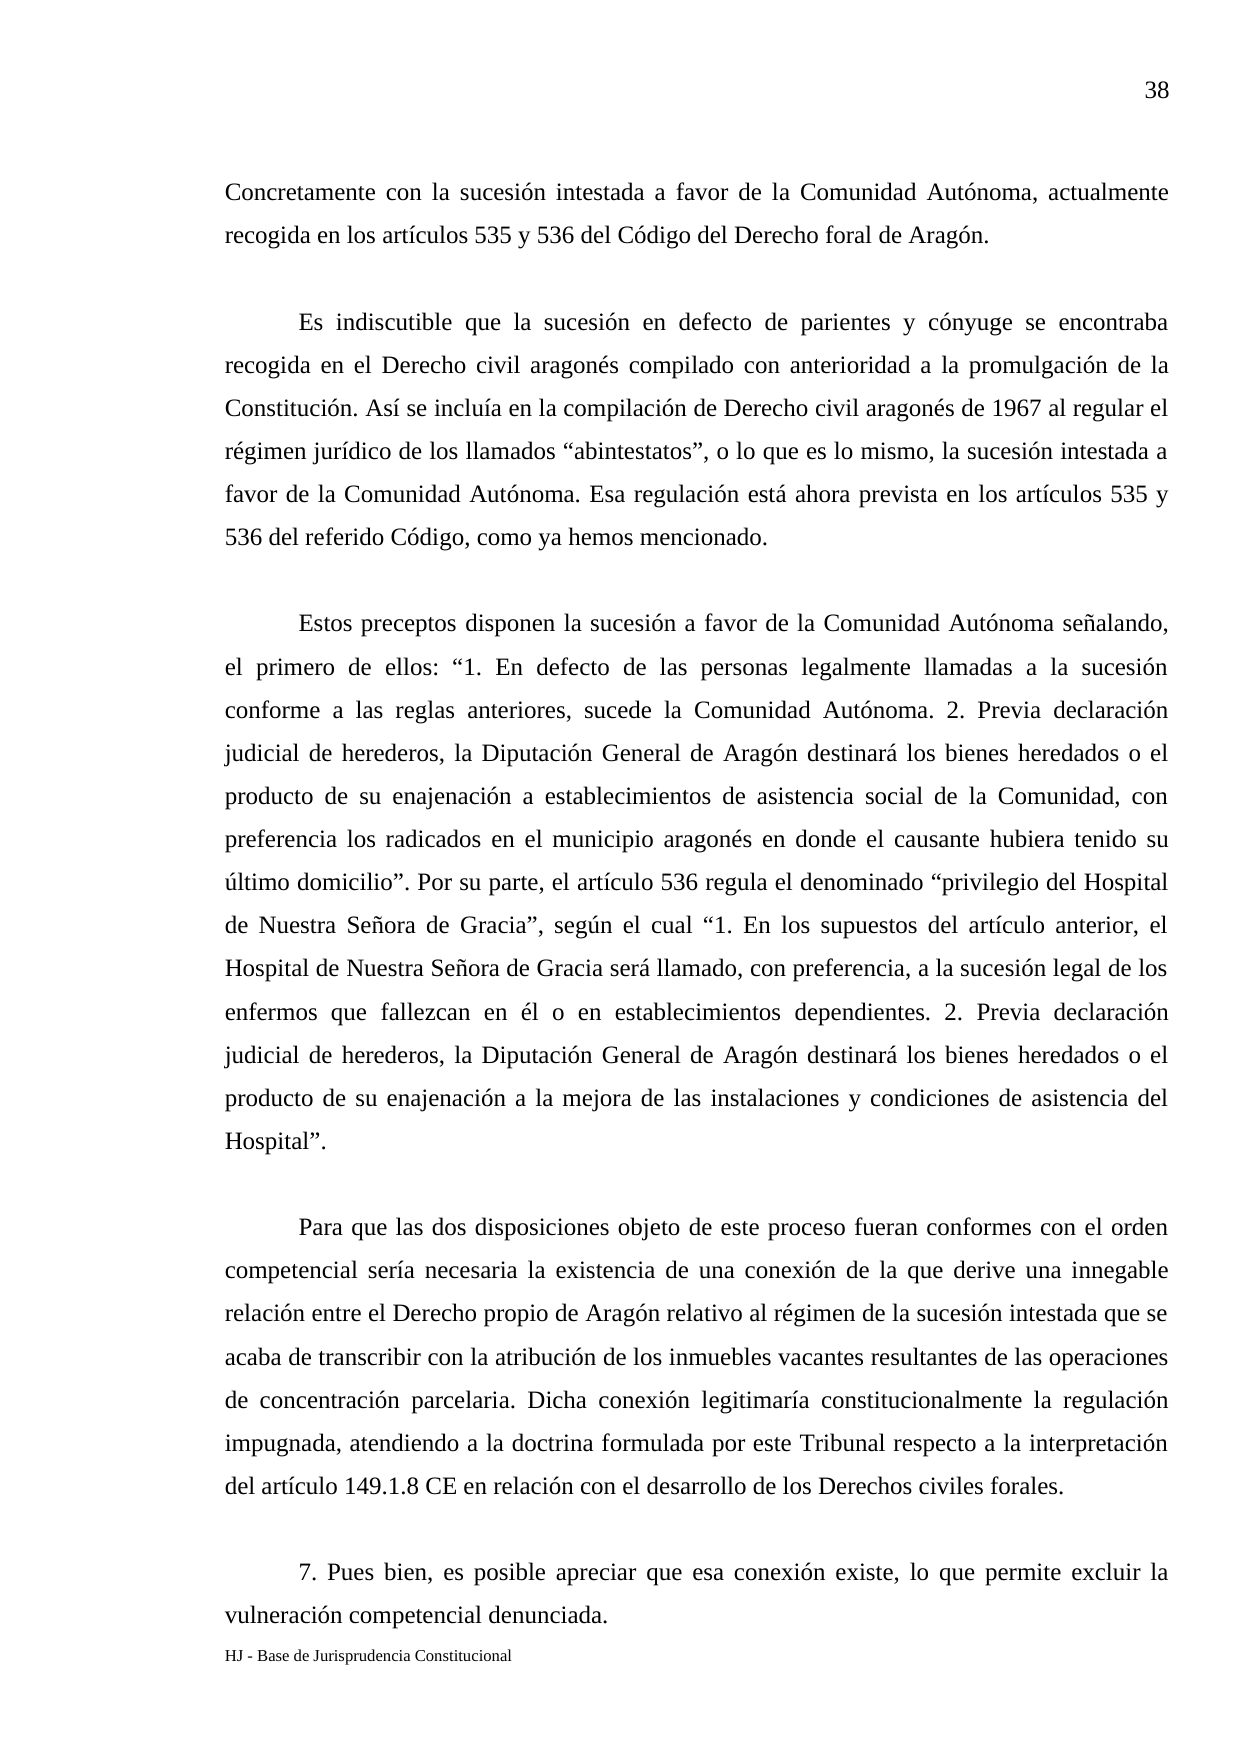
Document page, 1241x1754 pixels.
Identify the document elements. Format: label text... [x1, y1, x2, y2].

text Estos preceptos disponen la sucesión a favor de la Comunidad Autónoma señalando, el primero de ellos: “1. En defecto de las personas legalmente llamadas a la sucesión conforme a las reglas anteriores, sucede la Comunidad Autónoma. 2. Previa declaración judicial de herederos, la Diputación General de Aragón destinará los bienes heredados o el producto de su enajenación a establecimientos de asistencia social de la Comunidad, con preferencia los radicados en el municipio aragonés en donde el causante hubiera tenido su último domicilio”. Por su parte, el artículo 536 regula el denominado “privilegio del Hospital de Nuestra Señora de Gracia”, según el cual “1. En los supuestos del artículo anterior, el Hospital de Nuestra Señora de Gracia será llamado, con preferencia, a la sucesión legal de los enfermos que fallezcan en él o en establecimientos dependientes. 2. Previa declaración judicial de herederos, la Diputación General de Aragón destinará los bienes heredados o el producto de su enajenación a la mejora de las instalaciones y condiciones de asistencia del Hospital”. [224, 608, 1169, 1155]
text Para que las dos disposiciones objeto de este proceso fueran conformes con el orden competencial sería necesaria la existencia de una conexión de la que derive una innegable relación entre el Derecho propio de Aragón relativo al régimen de la sucesión intestada que se acaba de transcribir con la atribución de los inmuebles vacantes resultantes de las operaciones de concentración parcelaria. Dicha conexión legitimaría constitucionalmente la regulación impugnada, atendiendo a la doctrina formulada por este Tribunal respecto a la interpretación del artículo 149.1.8 CE en relación con el desarrollo de los Derechos civiles forales. [224, 1212, 1169, 1500]
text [224, 177, 1169, 249]
text Es indiscutible que la sucesión en defecto de parientes y cónyuge se encontraba recogida en el Derecho civil aragonés compilado con anterioridad a la promulgación de la Constitución. Así se incluía en la compilación de Derecho civil aragonés de 1967 al regular el régimen jurídico de los llamados “abintestatos”, o lo que es lo mismo, la sucesión intestada a favor de la Comunidad Autónoma. Esa regulación está ahora prevista en los artículos 535 y 536 del referido Código, como ya hemos mencionado. [224, 307, 1169, 551]
text 7. Pues bien, es posible apreciar que esa conexión existe, lo que permite excluir la vulneración competencial denunciada. [224, 1557, 1169, 1629]
